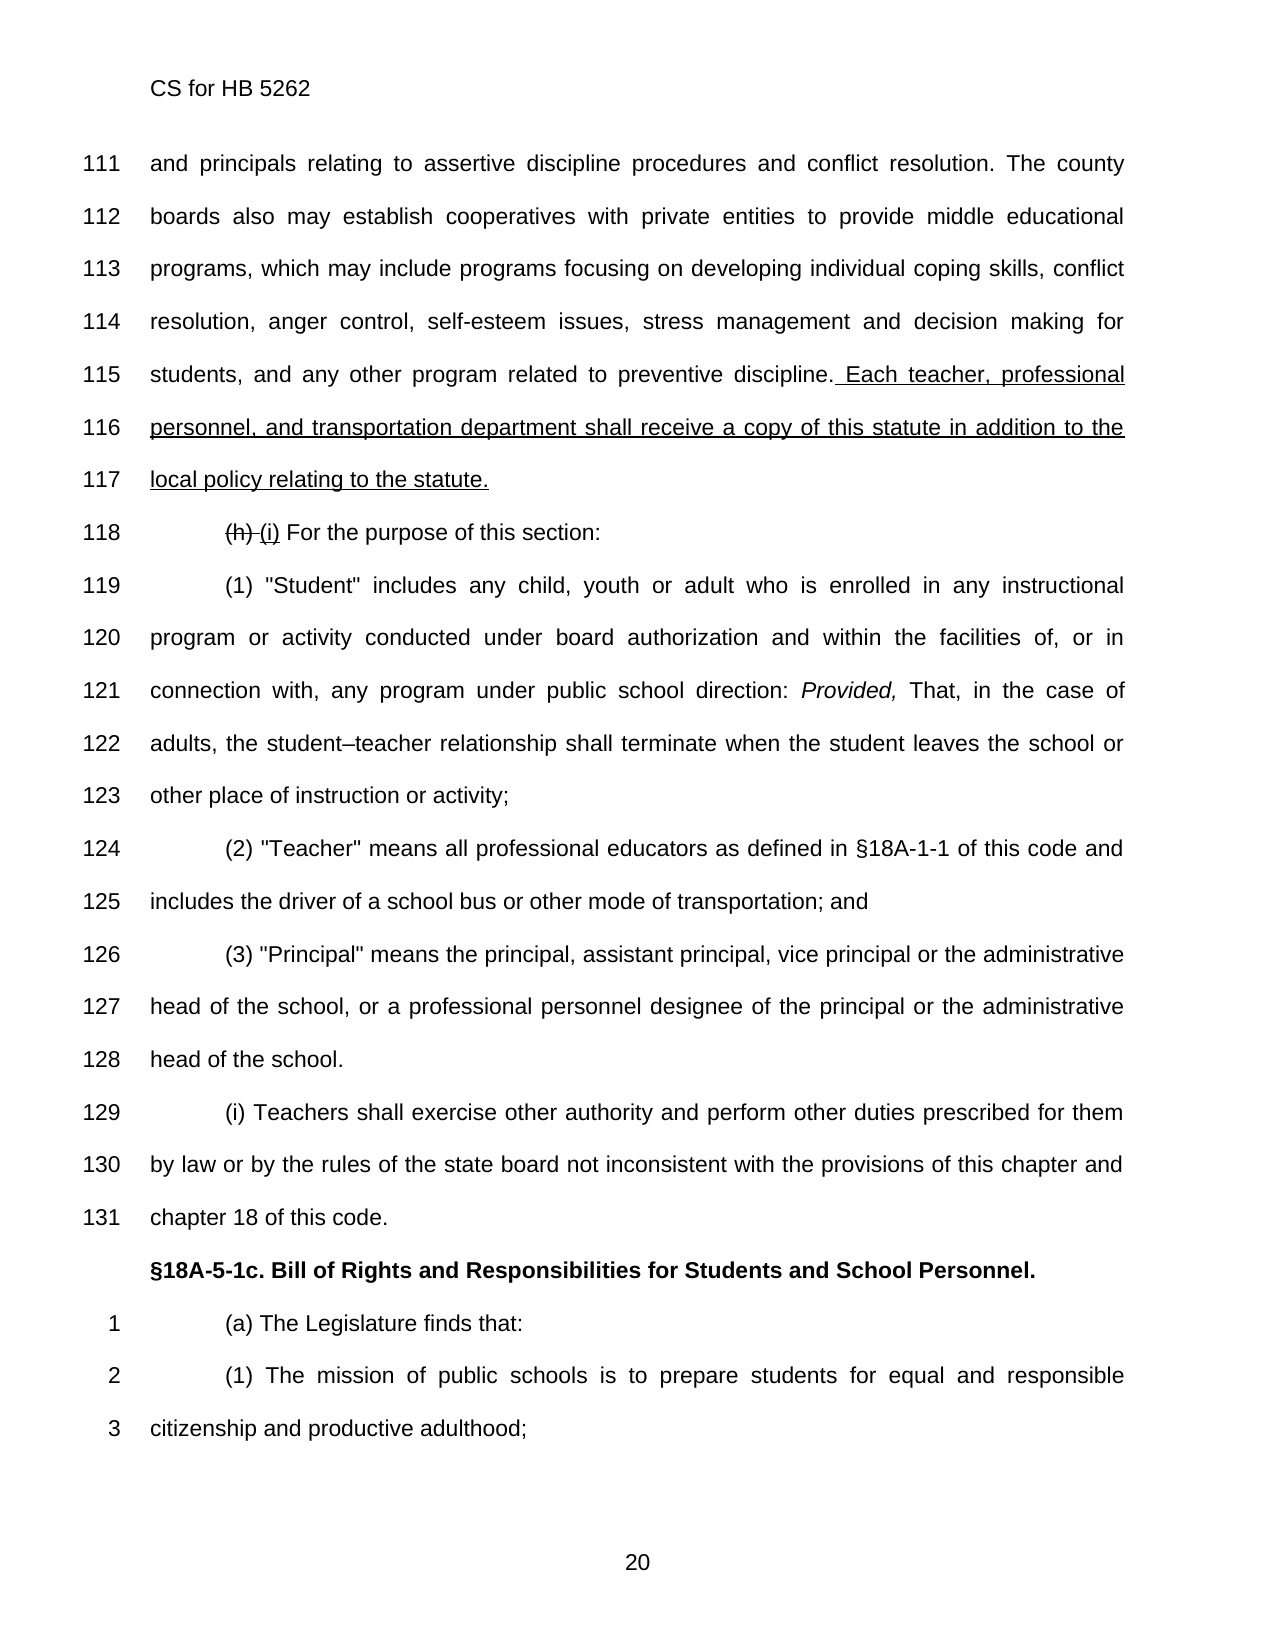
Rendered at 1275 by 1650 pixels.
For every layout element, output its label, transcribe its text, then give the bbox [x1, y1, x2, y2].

text (3) "Principal" means the principal, assistant principal, vice principal or the administrative head of the school, or a professional personnel designee of the principal or the administrative head of the school. [150, 941, 1125, 1072]
text (1) The mission of public schools is to prepare students for equal and responsible citizenship and productive adulthood; [150, 1362, 1125, 1441]
text (2) "Teacher" means all professional educators as defined in §18A-1-1 of this code and includes the driver of a school bus or other mode of transportation; and [150, 835, 1125, 914]
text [150, 150, 1125, 436]
text (a) The Legislature finds that: [150, 1309, 1125, 1336]
subtitle §18A-5-1c. Bill of Rights and Responsibilities for Students and School Personnel. [150, 1257, 1125, 1283]
text (i) Teachers shall exercise other authority and perform other duties prescribed for them by law or by the rules of the state board not inconsistent with the provisions of this chapter and chapter 18 of this code. [150, 1099, 1125, 1231]
text (1) "Student" includes any child, youth or adult who is enrolled in any instructional program or activity conducted under board authorization and within the facilities of, or in connection with, any program under public school direction: Provided, That, in the case of adults, the studentteacher relationship shall terminate when the student leaves the school or other place of instruction or activity; [150, 572, 1125, 809]
text (h) (i) For the purpose of this section: [150, 519, 1125, 545]
